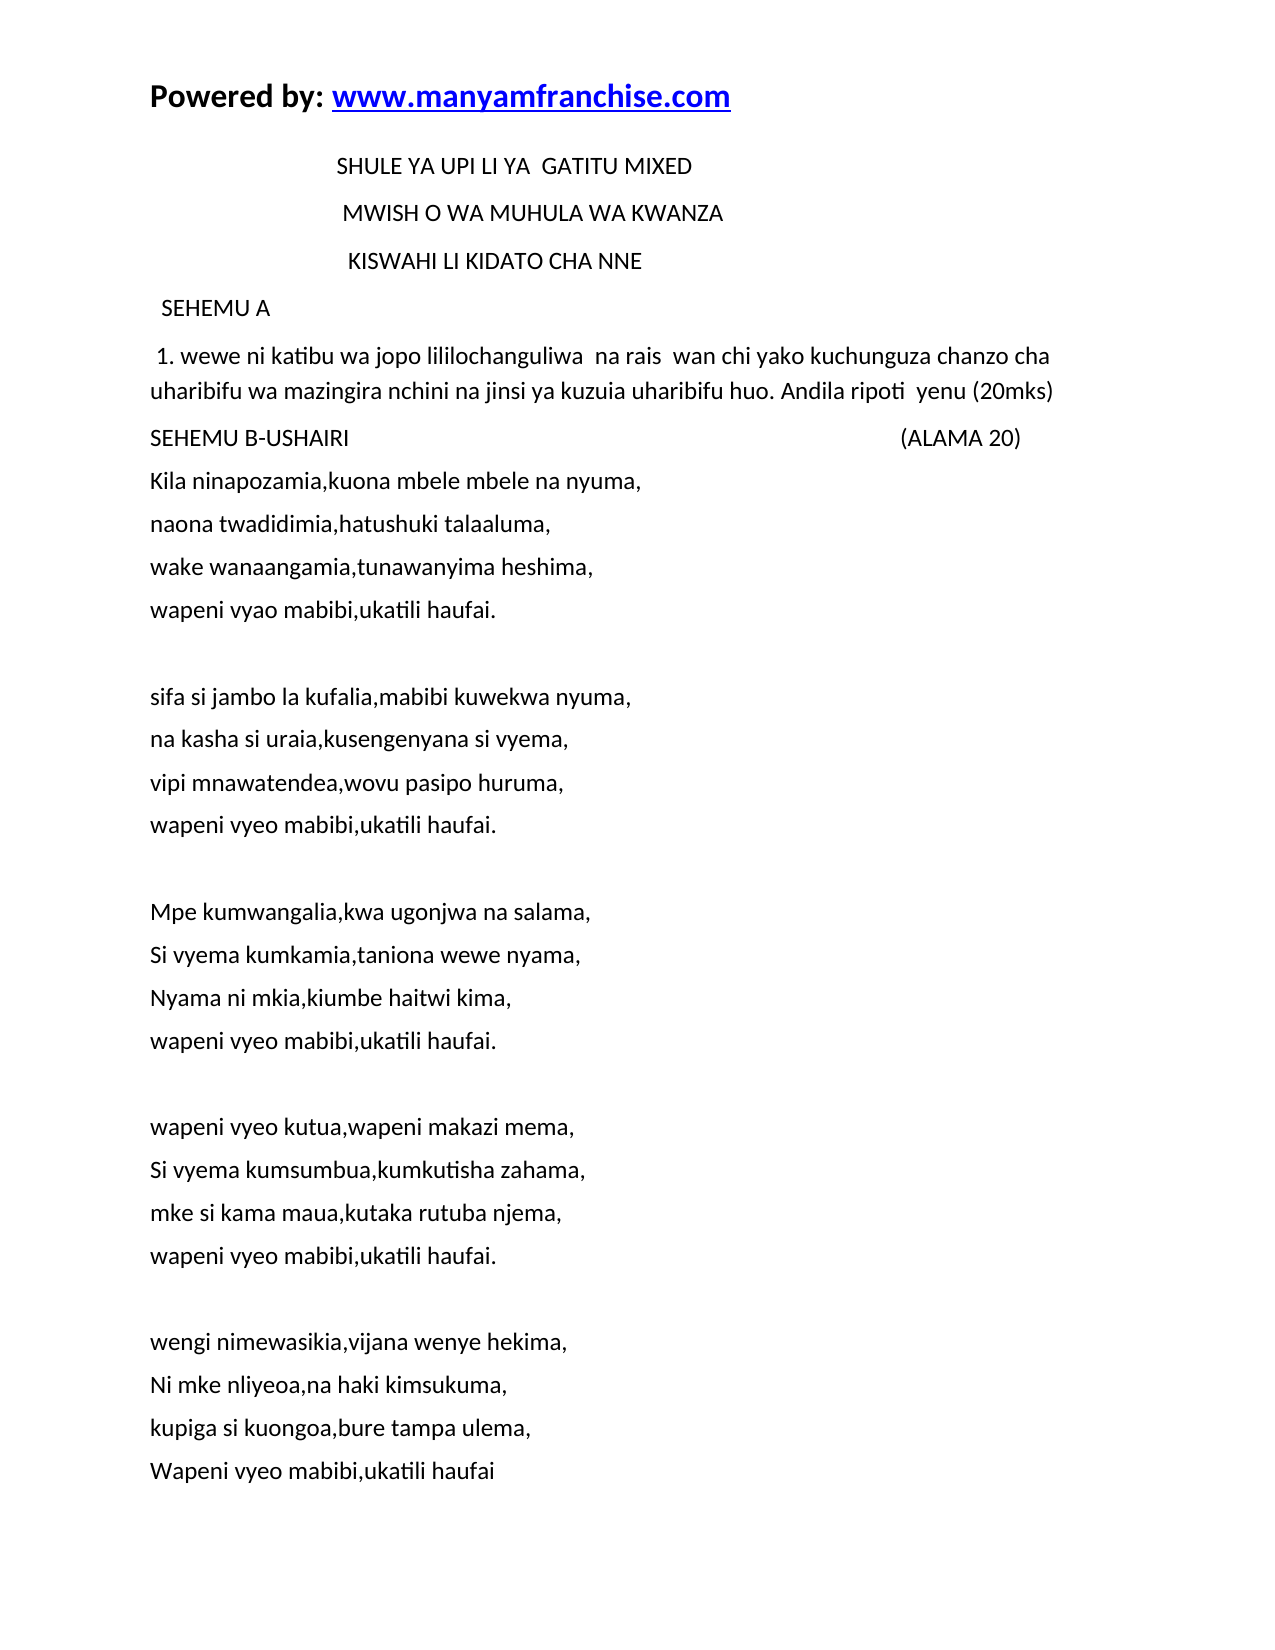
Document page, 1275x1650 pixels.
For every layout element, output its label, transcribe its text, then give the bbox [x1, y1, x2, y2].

text SHULE YA UPI LI YA GATITU MIXED [150, 150, 1125, 181]
text Ni mke nliyeoa,na haki kimsukuma, [150, 1369, 1125, 1399]
text mke si kama maua,kutaka rutuba njema, [150, 1197, 1125, 1227]
text 1. wewe ni katibu wa jopo lililochanguliwa na rais wan chi yako kuchunguza chanzo cha uharibifu wa mazingira nchini na jinsi ya kuzuia uharibifu huo. Andila ripoti yenu (20mks) [150, 340, 1125, 406]
text sifa si jambo la kufalia,mabibi kuwekwa nyuma, [150, 681, 1125, 711]
text naona twadidimia,hatushuki talaaluma, [150, 508, 1125, 539]
text SEHEMU A [150, 292, 1125, 323]
text wengi nimewasikia,vijana wenye hekima, [150, 1326, 1125, 1356]
text Wapeni vyeo mabibi,ukatili haufai [150, 1455, 1125, 1486]
text wapeni vyeo mabibi,ukatili haufai. [150, 1025, 1125, 1055]
text Si vyema kumsumbua,kumkutisha zahama, [150, 1154, 1125, 1184]
text SEHEMU B-USHAIRI (ALAMA 20) [150, 422, 1125, 453]
text wapeni vyao mabibi,ukatili haufai. [150, 594, 1125, 625]
text wapeni vyeo mabibi,ukatili haufai. [150, 810, 1125, 840]
text Kila ninapozamia,kuona mbele mbele na nyuma, [150, 466, 1125, 496]
text na kasha si uraia,kusengenyana si vyema, [150, 724, 1125, 754]
text wake wanaangamia,tunawanyima heshima, [150, 552, 1125, 582]
text KISWAHI LI KIDATO CHA NNE [150, 245, 1125, 276]
text MWISH O WA MUHULA WA KWANZA [150, 197, 1125, 228]
text wapeni vyeo mabibi,ukatili haufai. [150, 1240, 1125, 1270]
text vipi mnawatendea,wovu pasipo huruma, [150, 767, 1125, 797]
text Nyama ni mkia,kiumbe haitwi kima, [150, 982, 1125, 1012]
text wapeni vyeo kutua,wapeni makazi mema, [150, 1111, 1125, 1141]
text kupiga si kuongoa,bure tampa ulema, [150, 1412, 1125, 1442]
text Si vyema kumkamia,taniona wewe nyama, [150, 939, 1125, 969]
text Mpe kumwangalia,kwa ugonjwa na salama, [150, 896, 1125, 926]
